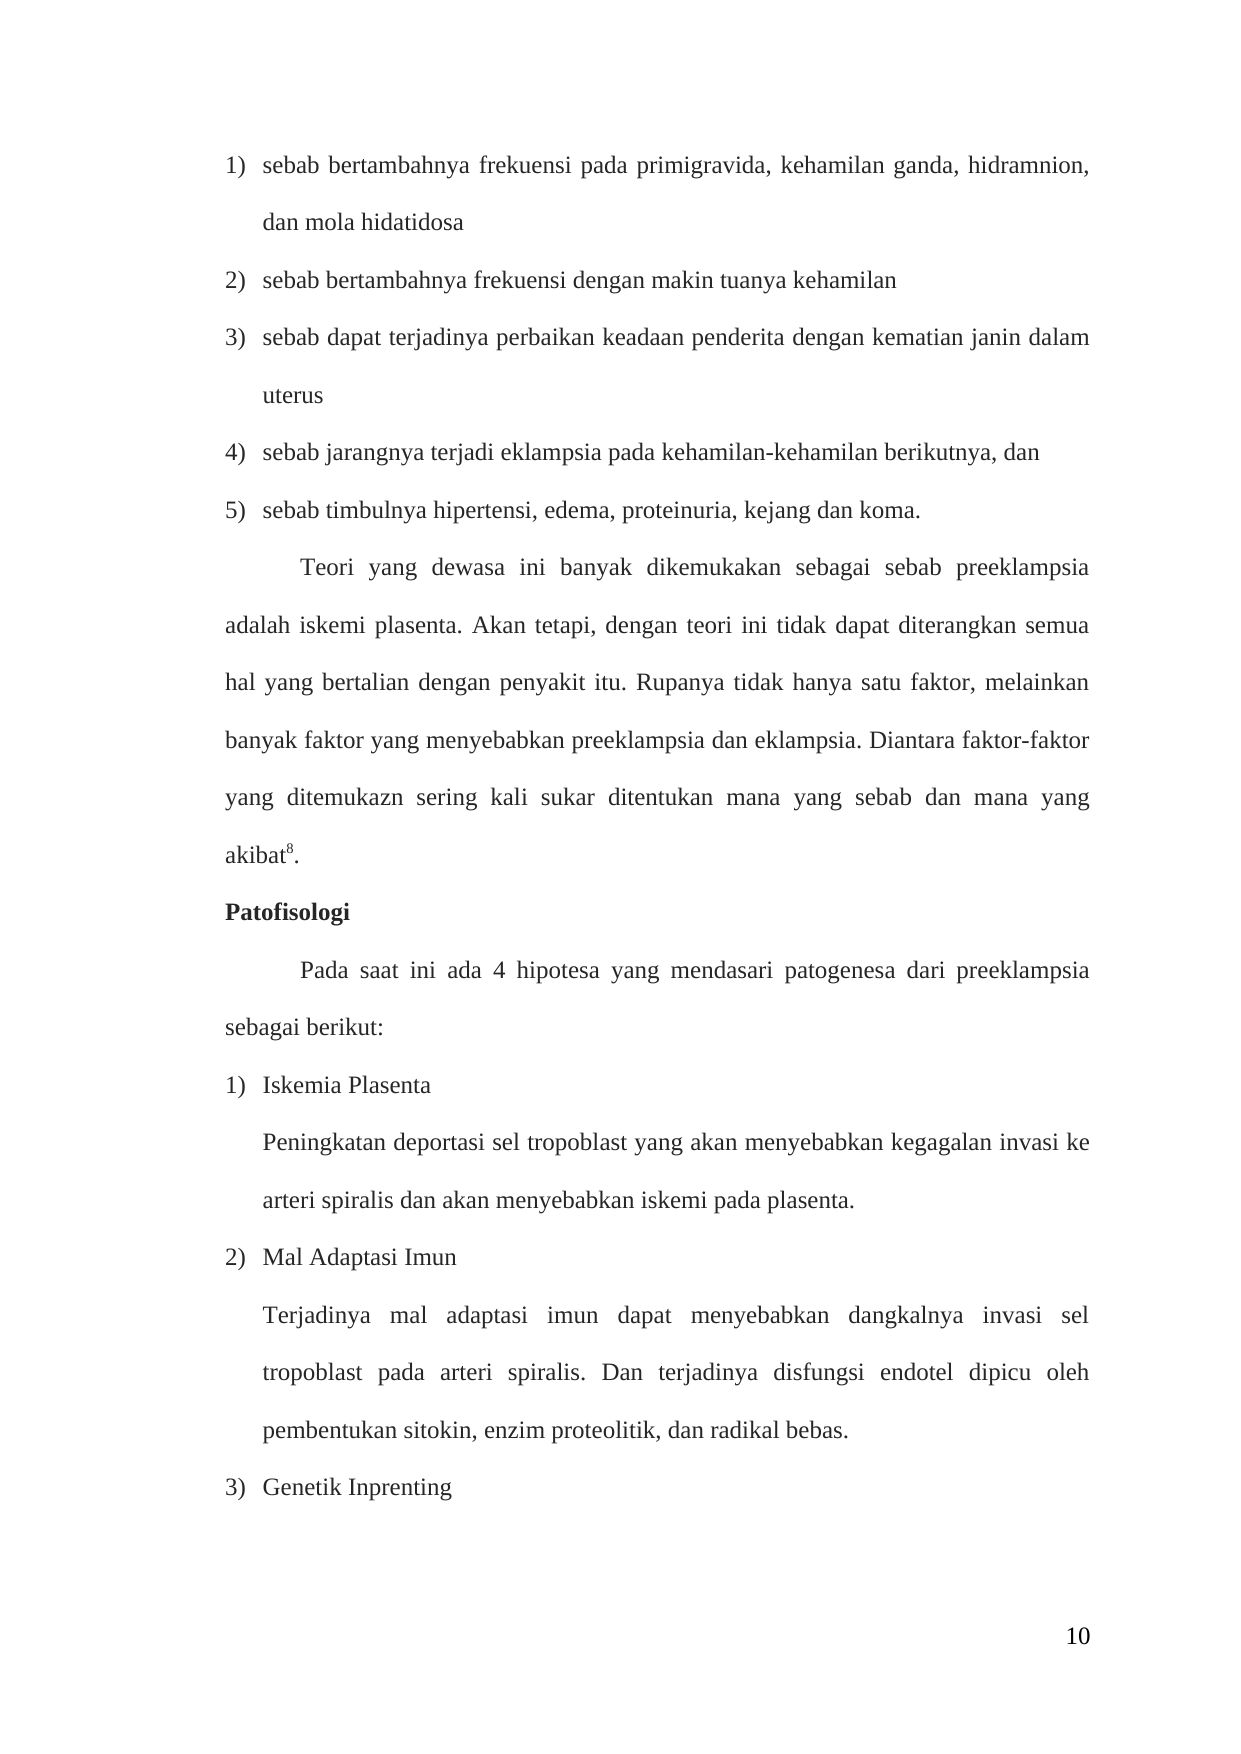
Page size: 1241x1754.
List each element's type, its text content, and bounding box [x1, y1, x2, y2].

list sebab timbulnya hipertensi, edema, proteinuria, kejang dan koma. [225, 495, 1090, 524]
list sebab jarangnya terjadi eklampsia pada kehamilan-kehamilan berikutnya, dan [225, 437, 1090, 466]
text Patofisologi [150, 897, 1090, 926]
list sebab dapat terjadinya perbaikan keadaan penderita dengan kematian janin dalam uterus [225, 322, 1090, 409]
list Mal Adaptasi Imun [225, 1242, 1090, 1271]
text Peningkatan deportasi sel tropoblast yang akan menyebabkan kegagalan invasi ke arteri spiralis dan akan menyebabkan iskemi pada plasenta. [262, 1127, 1090, 1214]
text Teori yang dewasa ini banyak dikemukakan sebagai sebab preeklampsia adalah iskemi plasenta. Akan tetapi, dengan teori ini tidak dapat diterangkan semua hal yang bertalian dengan penyakit itu. Rupanya tidak hanya satu faktor, melainkan banyak faktor yang menyebabkan preeklampsia dan eklampsia. Diantara faktor-faktor yang ditemukazn sering kali sukar ditentukan mana yang sebab dan mana yang akibat8. [225, 552, 1090, 869]
list sebab bertambahnya frekuensi dengan makin tuanya kehamilan [225, 265, 1090, 294]
list Iskemia Plasenta [225, 1070, 1090, 1099]
text Pada saat ini ada 4 hipotesa yang mendasari patogenesa dari preeklampsia sebagai berikut: [225, 955, 1090, 1041]
list sebab bertambahnya frekuensi pada primigravida, kehamilan ganda, hidramnion, dan mola hidatidosa [225, 150, 1090, 236]
list Genetik Inprenting [225, 1472, 1090, 1501]
text Terjadinya mal adaptasi imun dapat menyebabkan dangkalnya invasi sel tropoblast pada arteri spiralis. Dan terjadinya disfungsi endotel dipicu oleh pembentukan sitokin, enzim proteolitik, dan radikal bebas. [262, 1300, 1090, 1444]
